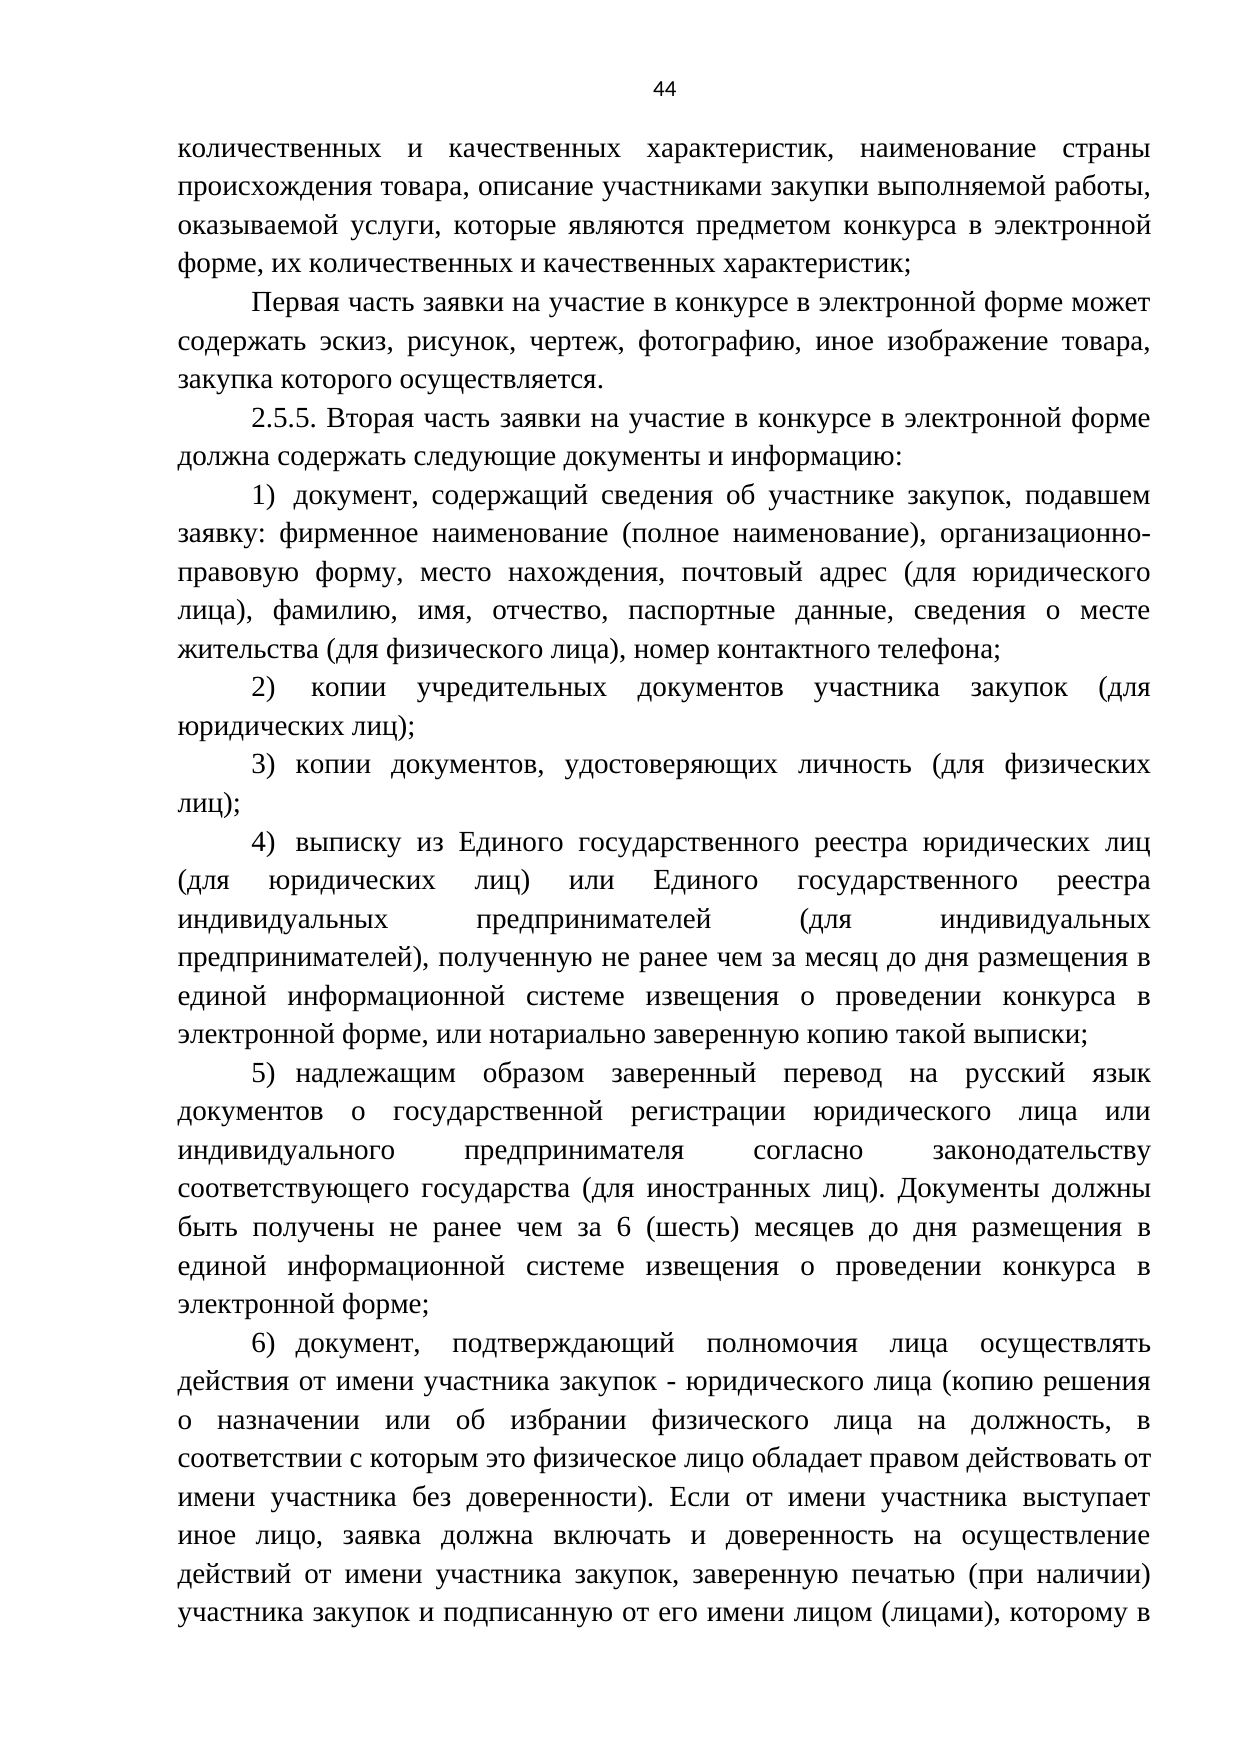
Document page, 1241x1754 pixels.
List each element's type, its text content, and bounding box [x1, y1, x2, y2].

text Первая часть заявки на участие в конкурсе в электронной форме может содержать эскиз, рисунок, чертеж, фотографию, иное изображение товара, закупка которого осуществляется. [177, 284, 1152, 395]
list документ, содержащий сведения об участнике закупок, подавшем заявку: фирменное наименование (полное наименование), организационно-правовую форму, место нахождения, почтовый адрес (для юридического лица), фамилию, имя, отчество, паспортные данные, сведения о месте жительства (для физического лица), номер контактного телефона; [177, 477, 1152, 664]
list копии учредительных документов участника закупок (для юридических лиц); [177, 669, 1152, 742]
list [177, 1325, 1152, 1628]
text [177, 130, 1152, 279]
list выписку из Единого государственного реестра юридических лиц (для юридических лиц) или Единого государственного реестра индивидуальных предпринимателей (для индивидуальных предпринимателей), полученную не ранее чем за месяц до дня размещения в единой информационной системе извещения о проведении конкурса в электронной форме, или нотариально заверенную копию такой выписки; [177, 824, 1152, 1050]
list 2.5.5. Вторая часть заявки на участие в конкурсе в электронной форме должна содержать следующие документы и информацию: [177, 400, 1152, 472]
list копии документов, удостоверяющих личность (для физических лиц); [177, 747, 1152, 819]
list надлежащим образом заверенный перевод на русский язык документов о государственной регистрации юридического лица или индивидуального предпринимателя согласно законодательству соответствующего государства (для иностранных лиц). Документы должны быть получены не ранее чем за 6 (шесть) месяцев до дня размещения в единой информационной системе извещения о проведении конкурса в электронной форме; [177, 1055, 1152, 1320]
